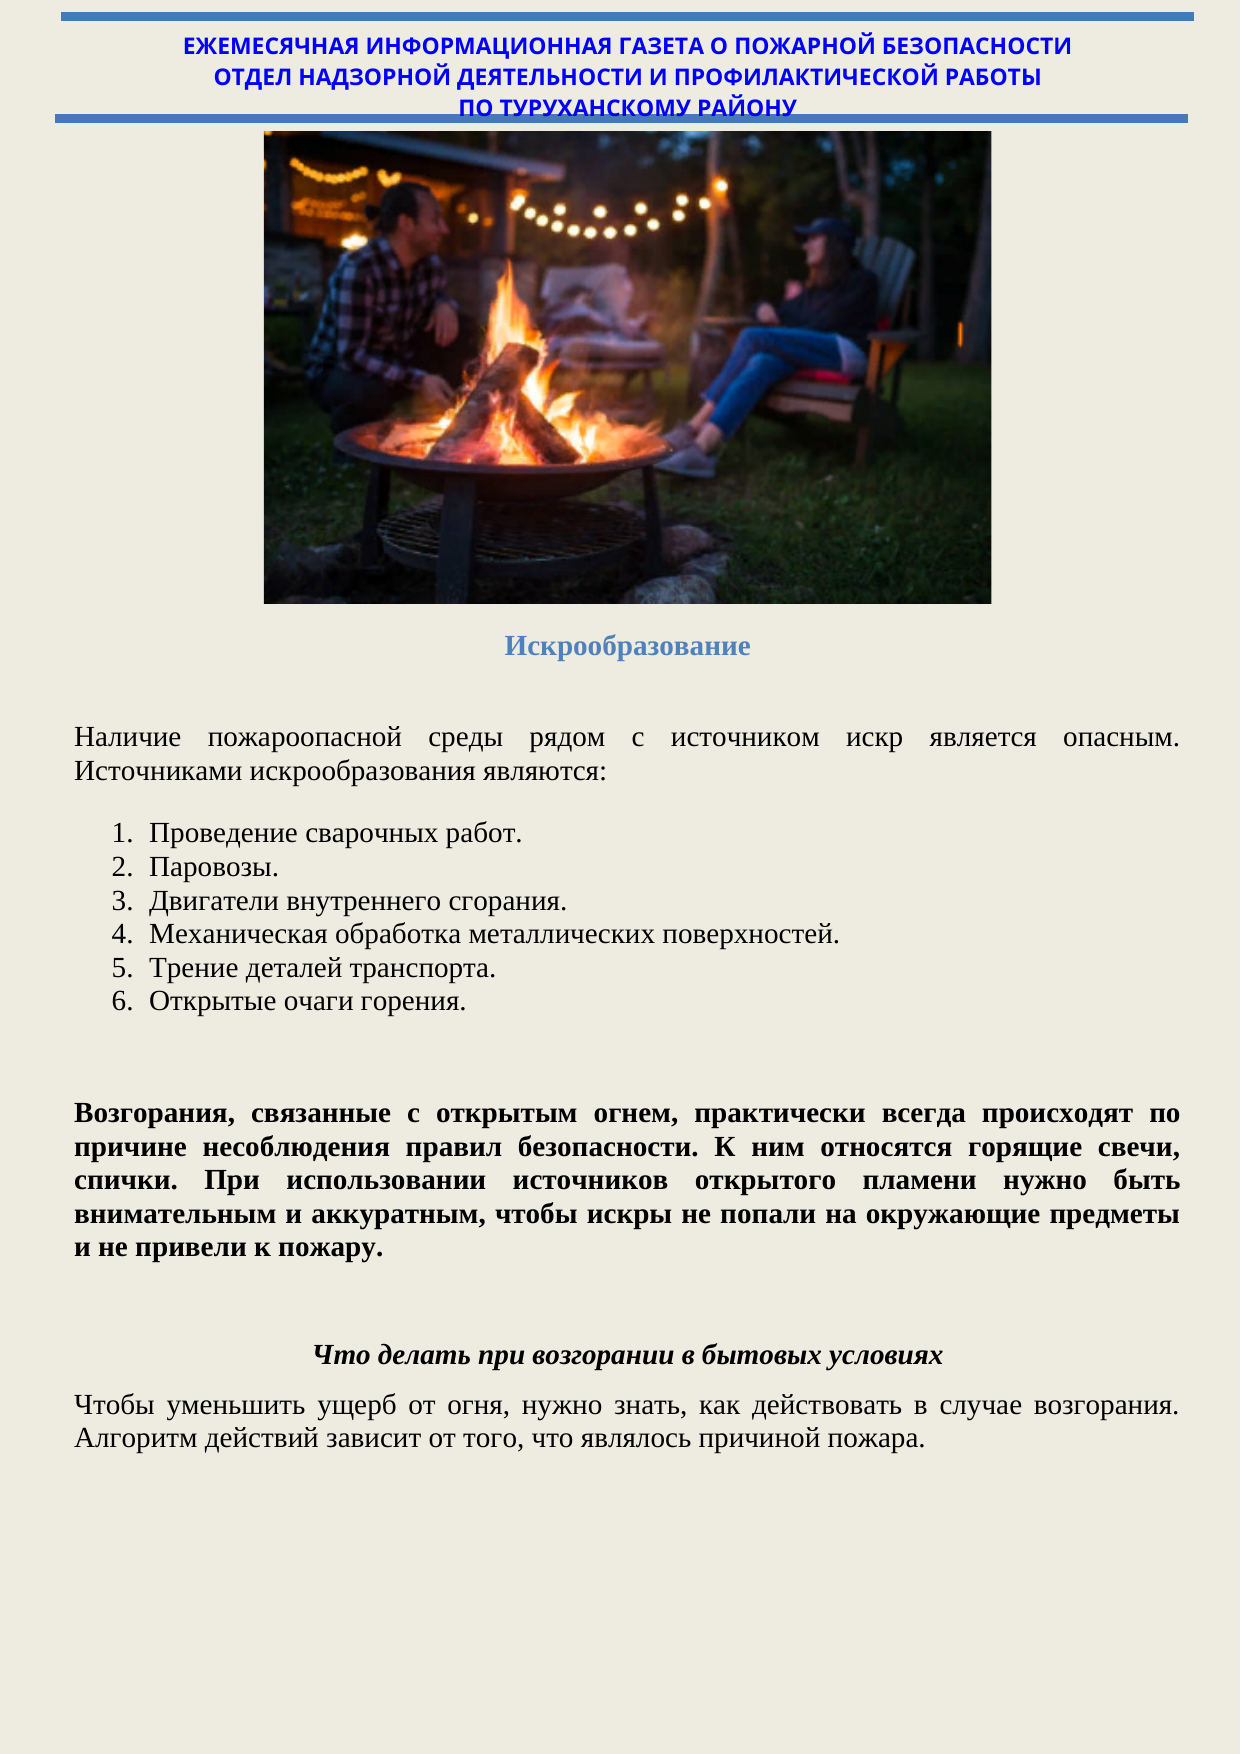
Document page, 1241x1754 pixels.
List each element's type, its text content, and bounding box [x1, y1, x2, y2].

text Возгорания, связанные с открытым огнем, практически всегда происходят по причине несоблюдения правил безопасности. К ним относятся горящие свечи, спички. При использовании источников открытого пламени нужно быть внимательным и аккуратным, чтобы искры не попали на окружающие предметы и не привели к пожару. [74, 1095, 1181, 1263]
picture [263, 131, 992, 604]
list Трение деталей транспорта. [111, 950, 1181, 983]
subtitle Искрообразование [74, 628, 1181, 661]
list Двигатели внутреннего сгорания. [111, 883, 1181, 916]
list Открытые очаги горения. [111, 983, 1181, 1017]
subtitle Что делать при возгорании в бытовых условиях [74, 1337, 1181, 1371]
text Чтобы уменьшить ущерб от огня, нужно знать, как действовать в случае возгорания. Алгоритм действий зависит от того, что являлось причиной пожара. [74, 1387, 1181, 1454]
text Наличие пожароопасной среды рядом с источником искр является опасным. Источниками искрообразования являются: [74, 719, 1181, 786]
list Паровозы. [111, 849, 1181, 883]
list Механическая обработка металлических поверхностей. [111, 916, 1181, 950]
list Проведение сварочных работ. [111, 816, 1181, 849]
